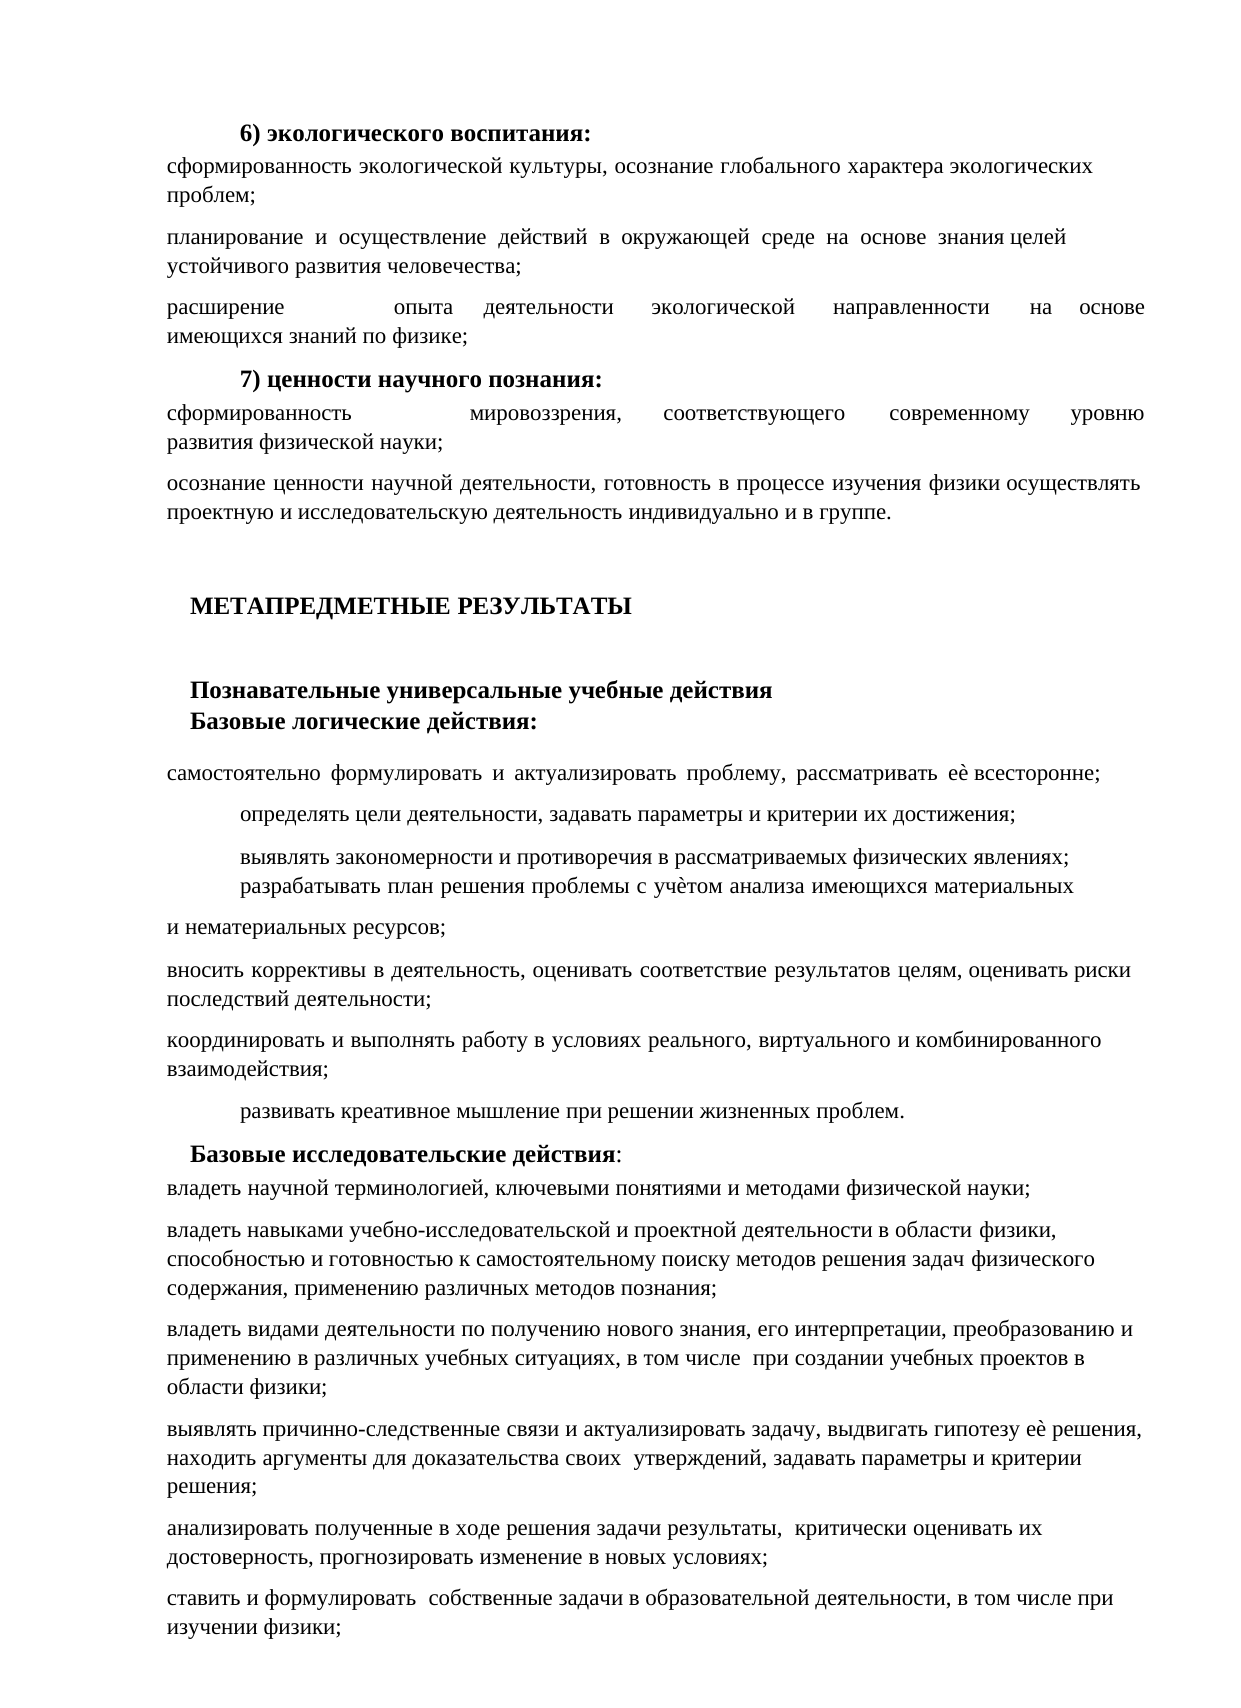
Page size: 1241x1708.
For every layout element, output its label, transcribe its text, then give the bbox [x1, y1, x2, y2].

text вносить коррективы в деятельность, оценивать соответствие результатов целям, оценивать риски последствий деятельности; [167, 956, 1163, 1011]
subtitle ценности научного познания: [239, 364, 1163, 393]
text Познавательные универсальные учебные действия Базовые логические действия: [190, 675, 775, 735]
subtitle экологического воспитания: [239, 118, 1163, 146]
text и нематериальных ресурсов; [167, 913, 1163, 939]
text сформированность мировоззрения, соответствующего современному уровню развития физической науки; [167, 399, 1152, 454]
text анализировать полученные в ходе решения задачи результаты, критически оценивать их достоверность, прогнозировать изменение в новых условиях; [167, 1514, 1151, 1569]
subtitle МЕТАПРЕДМЕТНЫЕ РЕЗУЛЬТАТЫ [190, 591, 1163, 619]
text расширение опыта деятельности экологической направленности на основе имеющихся знаний по физике; [167, 293, 1152, 349]
text владеть видами деятельности по получению нового знания, его интерпретации, преобразованию и применению в различных учебных ситуациях, в том числе при создании учебных проектов в области физики; [167, 1315, 1152, 1399]
text развивать креативное мышление при решении жизненных проблем. [240, 1097, 1163, 1123]
text координировать и выполнять работу в условиях реального, виртуального и комбинированного взаимодействия; [167, 1026, 1151, 1082]
text выявлять закономерности и противоречия в рассматриваемых физических явлениях; разрабатывать план решения проблемы с учѐтом анализа имеющихся материальных [240, 843, 1163, 898]
text сформированность экологической культуры, осознание глобального характера экологических проблем; [167, 153, 1151, 208]
text осознание ценности научной деятельности, готовность в процессе изучения физики осуществлять проектную и исследовательскую деятельность индивидуально и в группе. [167, 469, 1151, 524]
text планирование и осуществление действий в окружающей среде на основе знания целей устойчивого развития человечества; [167, 223, 1163, 278]
text владеть научной терминологией, ключевыми понятиями и методами физической науки; [167, 1174, 1151, 1201]
subtitle Базовые исследовательские действия: [190, 1139, 1163, 1168]
text самостоятельно формулировать и актуализировать проблему, рассматривать еѐ всесторонне; [167, 759, 1163, 785]
text определять цели деятельности, задавать параметры и критерии их достижения; [240, 800, 1163, 826]
text владеть навыками учебно-исследовательской и проектной деятельности в области физики, способностью и готовностью к самостоятельному поиску методов решения задач физического содержания, применению различных методов познания; [167, 1216, 1151, 1300]
text ставить и формулировать собственные задачи в образовательной деятельности, в том числе при изучении физики; [167, 1584, 1152, 1640]
text выявлять причинно-следственные связи и актуализировать задачу, выдвигать гипотезу еѐ решения, находить аргументы для доказательства своих утверждений, задавать параметры и критерии решения; [167, 1415, 1151, 1499]
